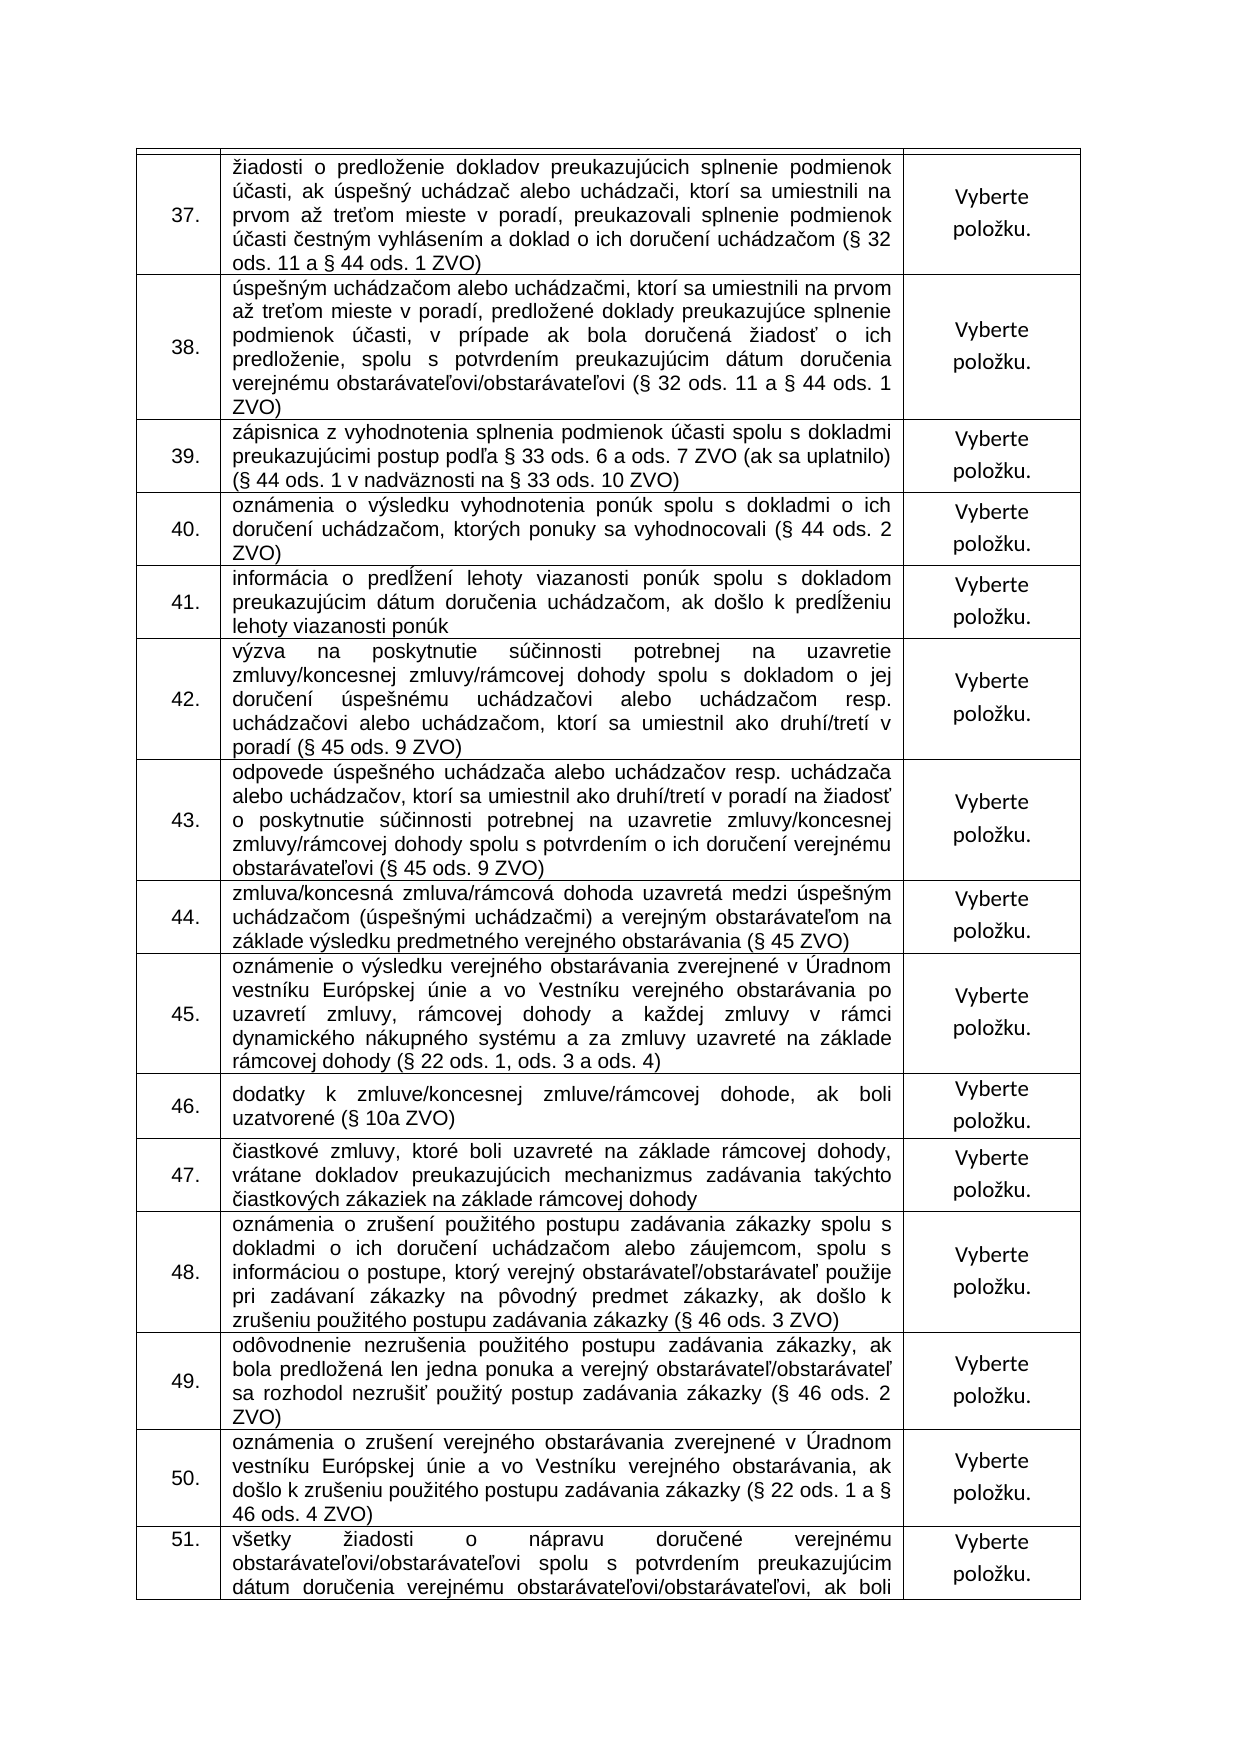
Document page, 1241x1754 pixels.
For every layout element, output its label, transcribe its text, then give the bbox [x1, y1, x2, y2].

table_cell úspešným uchádzačom alebo uchádzačmi, ktorí sa umiestnili na prvom až treťom mieste v poradí, predložené doklady preukazujúce splnenie podmienok účasti, v prípade ak bola doručená žiadosť o ich predloženie, spolu s potvrdením preukazujúcim dátum doručenia verejnému obstarávateľovi/obstarávateľovi (§ 32 ods. 11 a § 44 ods. 1 ZVO) [221, 275, 903, 419]
table_cell [137, 1139, 220, 1211]
table_cell [137, 155, 220, 274]
table_cell [137, 954, 220, 1073]
table_cell [137, 493, 220, 565]
table_cell žiadosti o predloženie dokladov preukazujúcich splnenie podmienok účasti, ak úspešný uchádzač alebo uchádzači, ktorí sa umiestnili na prvom až treťom mieste v poradí, preukazovali splnenie podmienok účasti čestným vyhlásením a doklad o ich doručení uchádzačom (§ 32 ods. 11 a § 44 ods. 1 ZVO) [221, 155, 903, 274]
table_cell [137, 1333, 220, 1429]
table_cell [137, 881, 220, 952]
table_cell oznámenia o zrušení verejného obstarávania zverejnené v Úradnom vestníku Európskej únie a vo Vestníku verejného obstarávania, ak došlo k zrušeniu použitého postupu zadávania zákazky (§ 22 ods. 1 a § 46 ods. 4 ZVO) [221, 1430, 903, 1526]
table_cell [137, 149, 220, 153]
table_cell oznámenie o výsledku verejného obstarávania zverejnené v Úradnom vestníku Európskej únie a vo Vestníku verejného obstarávania po uzavretí zmluvy, rámcovej dohody a každej zmluvy v rámci dynamického nákupného systému a za zmluvy uzavreté na základe rámcovej dohody (§ 22 ods. 1, ods. 3 a ods. 4) [221, 954, 903, 1073]
table_cell [137, 420, 220, 492]
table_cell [221, 149, 903, 153]
table_cell [137, 1074, 220, 1138]
table_cell oznámenia o zrušení použitého postupu zadávania zákazky spolu s dokladmi o ich doručení uchádzačom alebo záujemcom, spolu s informáciou o postupe, ktorý verejný obstarávateľ/obstarávateľ použije pri zadávaní zákazky na pôvodný predmet zákazky, ak došlo k zrušeniu použitého postupu zadávania zákazky (§ 46 ods. 3 ZVO) [221, 1212, 903, 1332]
table_cell [137, 1430, 220, 1526]
table_cell oznámenia o výsledku vyhodnotenia ponúk spolu s dokladmi o ich doručení uchádzačom, ktorých ponuky sa vyhodnocovali (§ 44 ods. 2 ZVO) [221, 493, 903, 565]
table_cell výzva na poskytnutie súčinnosti potrebnej na uzavretie zmluvy/koncesnej zmluvy/rámcovej dohody spolu s dokladom o jej doručení úspešnému uchádzačovi alebo uchádzačom resp. uchádzačovi alebo uchádzačom, ktorí sa umiestnil ako druhí/tretí v poradí (§ 45 ods. 9 ZVO) [221, 639, 903, 759]
table_cell odôvodnenie nezrušenia použitého postupu zadávania zákazky, ak bola predložená len jedna ponuka a verejný obstarávateľ/obstarávateľ sa rozhodol nezrušiť použitý postup zadávania zákazky (§ 46 ods. 2 ZVO) [221, 1333, 903, 1429]
table_cell [137, 566, 220, 638]
table_cell [137, 275, 220, 419]
table_cell [137, 639, 220, 759]
table_cell dodatky k zmluve/koncesnej zmluve/rámcovej dohode, ak boli uzatvorené (§ 10a ZVO) [221, 1074, 903, 1138]
table_cell zmluva/koncesná zmluva/rámcová dohoda uzavretá medzi úspešným uchádzačom (úspešnými uchádzačmi) a verejným obstarávateľom na základe výsledku predmetného verejného obstarávania (§ 45 ZVO) [221, 881, 903, 952]
table_cell [137, 1212, 220, 1332]
table_cell [137, 760, 220, 879]
table_cell odpovede úspešného uchádzača alebo uchádzačov resp. uchádzača alebo uchádzačov, ktorí sa umiestnil ako druhí/tretí v poradí na žiadosť o poskytnutie súčinnosti potrebnej na uzavretie zmluvy/koncesnej zmluvy/rámcovej dohody spolu s potvrdením o ich doručení verejnému obstarávateľovi (§ 45 ods. 9 ZVO) [221, 760, 903, 879]
table_cell čiastkové zmluvy, ktoré boli uzavreté na základe rámcovej dohody, vrátane dokladov preukazujúcich mechanizmus zadávania takýchto čiastkových zákaziek na základe rámcovej dohody [221, 1139, 903, 1211]
table_cell [137, 1527, 220, 1599]
table_cell informácia o predĺžení lehoty viazanosti ponúk spolu s dokladom preukazujúcim dátum doručenia uchádzačom, ak došlo k predĺženiu lehoty viazanosti ponúk [221, 566, 903, 638]
table_cell zápisnica z vyhodnotenia splnenia podmienok účasti spolu s dokladmi preukazujúcimi postup podľa § 33 ods. 6 a ods. 7 ZVO (ak sa uplatnilo) (§ 44 ods. 1 v nadväznosti na § 33 ods. 10 ZVO) [221, 420, 903, 492]
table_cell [221, 1527, 903, 1599]
